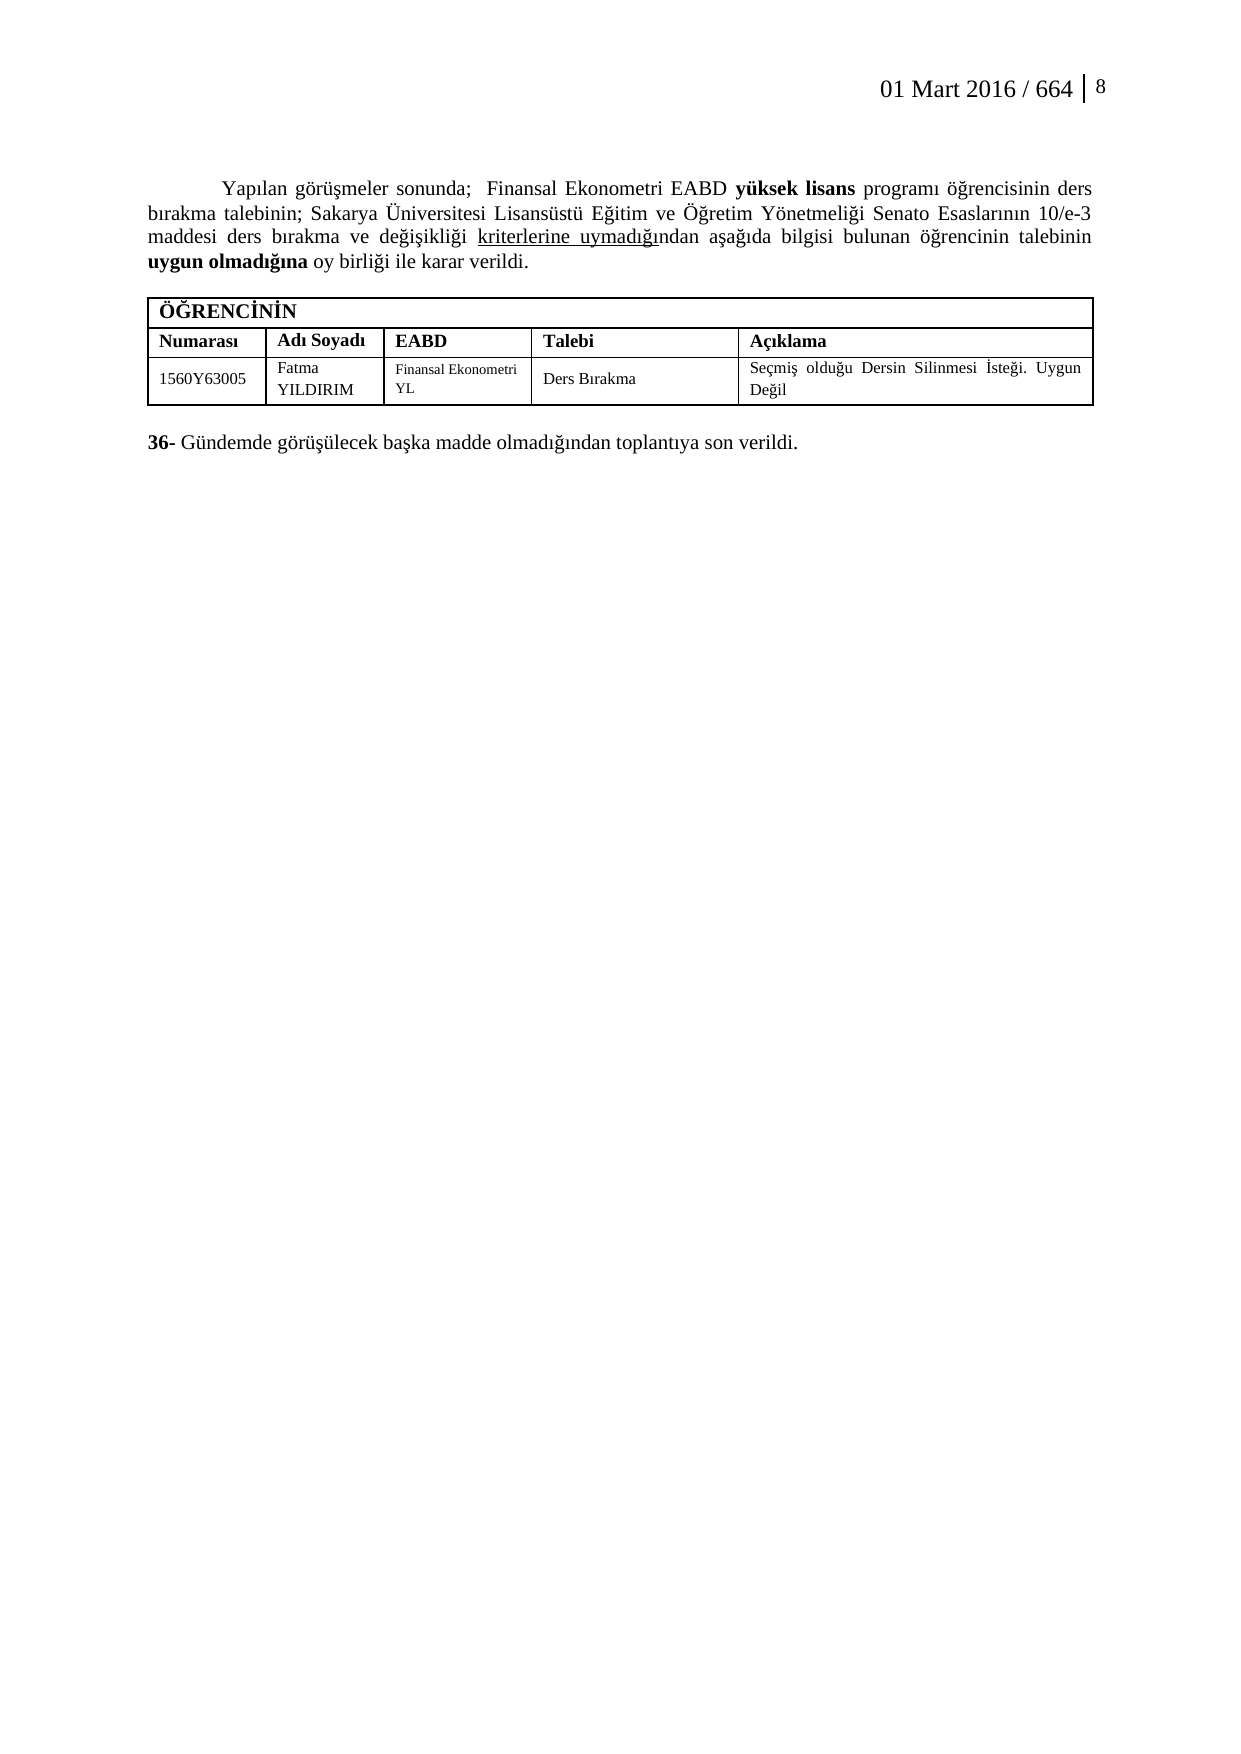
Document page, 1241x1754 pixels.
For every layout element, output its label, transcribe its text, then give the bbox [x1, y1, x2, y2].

table_cell 1560Y63005 [149, 358, 265, 404]
text Yapılan görüşmeler sonunda; Finansal Ekonometri EABD yüksek lisans programı öğrencisinin ders bırakma talebinin; Sakarya Üniversitesi Lisansüstü Eğitim ve Öğretim Yönetmeliği Senato Esaslarının 10/e-3 maddesi ders bırakma ve değişikliği kriterlerine uymadığından aşağıda bilgisi bulunan öğrencinin talebinin uygun olmadığına oy birliği ile karar verildi. [148, 176, 1093, 273]
table_cell Numarası [149, 329, 265, 357]
table_cell Açıklama [739, 329, 1092, 357]
table_cell Talebi [532, 329, 738, 357]
text 36- Gündemde görüşülecek başka madde olmadığından toplantıya son verildi. [148, 430, 1093, 454]
table_cell EABD [385, 329, 531, 357]
table_cell Fatma YILDIRIM [267, 358, 383, 404]
table_cell Seçmiş olduğu Dersin Silinmesi İsteği. Uygun Değil [739, 358, 1092, 404]
table_header ÖĞRENCİNİN [149, 299, 1092, 327]
table_cell Ders Bırakma [532, 358, 738, 404]
table_cell Finansal Ekonometri YL [385, 358, 531, 404]
table_cell Adı Soyadı [267, 329, 383, 357]
